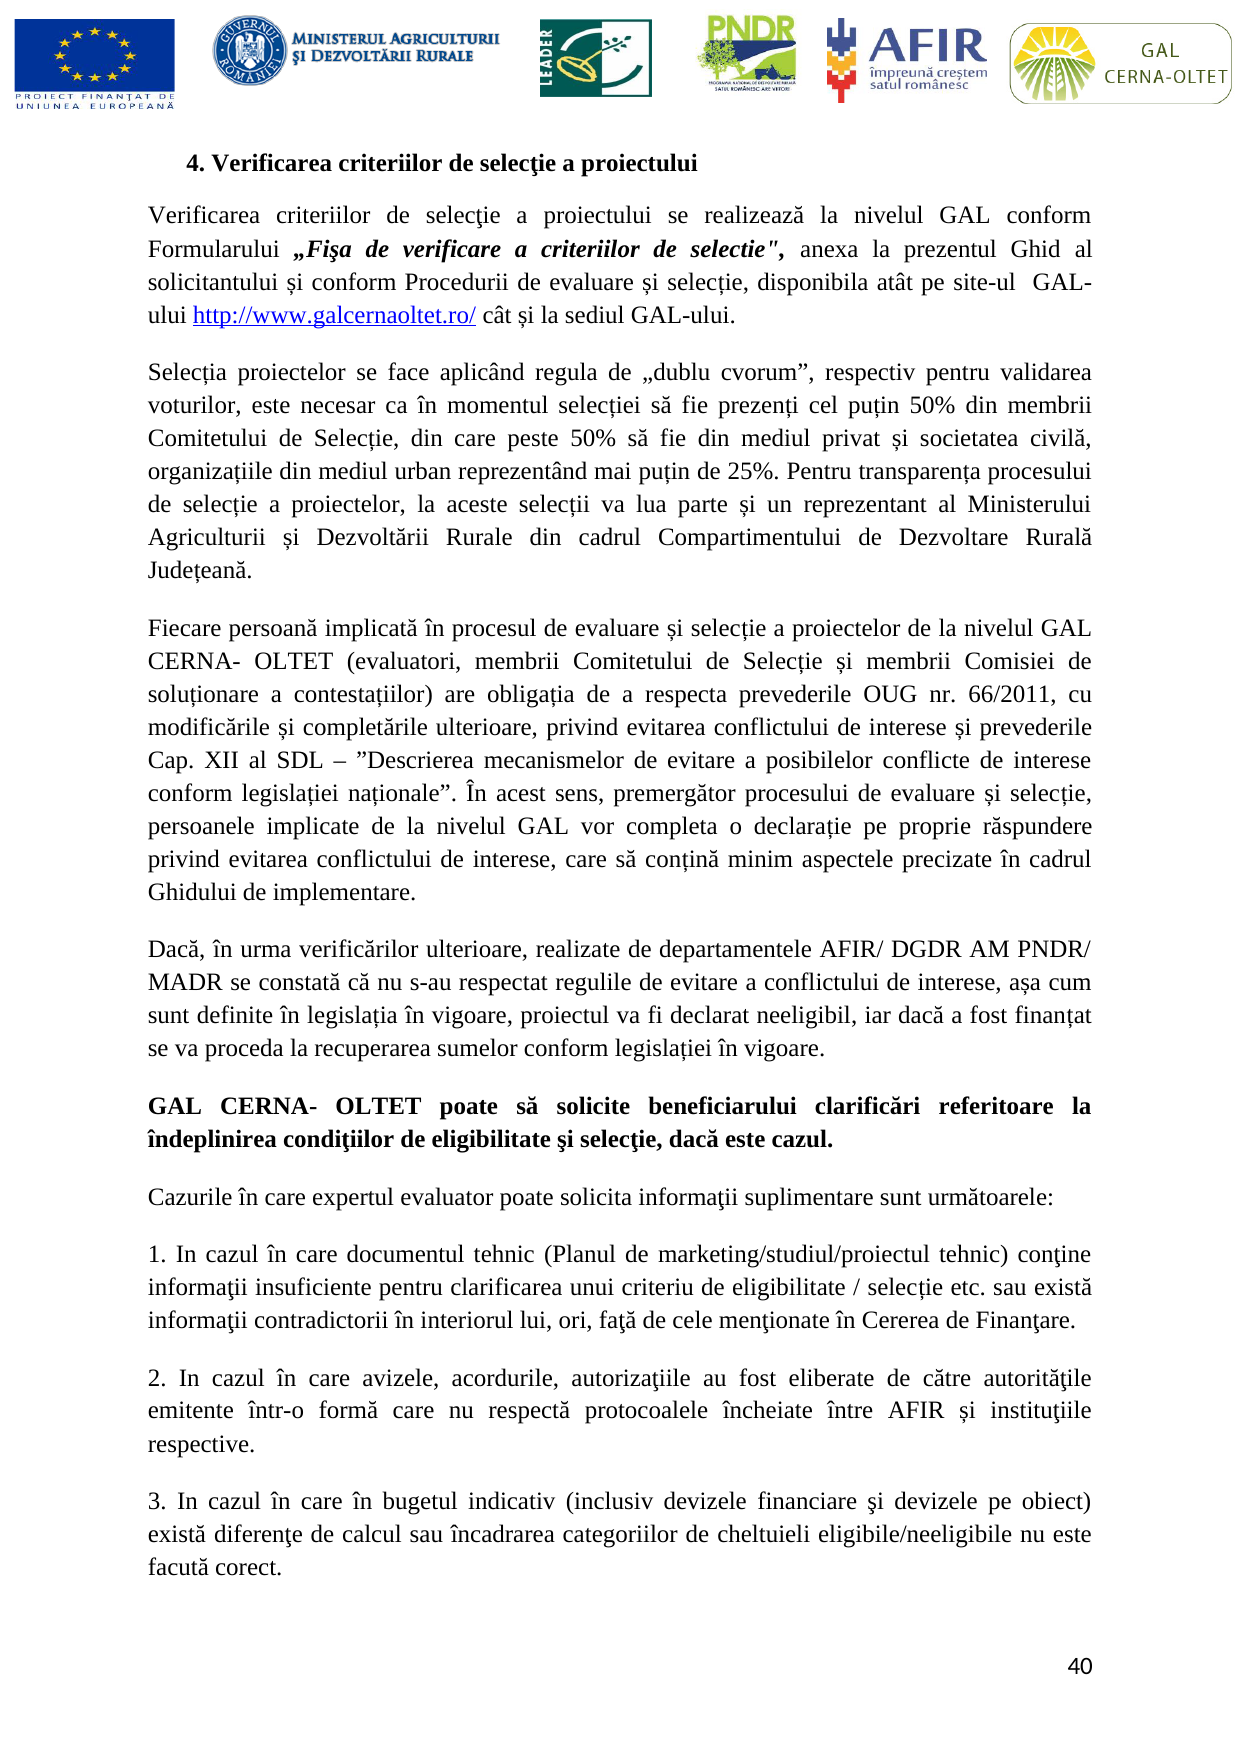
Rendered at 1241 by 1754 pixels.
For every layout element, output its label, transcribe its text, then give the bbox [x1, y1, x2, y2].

text GAL CERNA- OLTET poate să solicite beneficiarului clarificări referitoare la îndeplinirea condiţiilor de eligibilitate şi selecţie, dacă este cazul. [148, 1091, 1093, 1153]
picture [676, 0, 987, 113]
text 1. In cazul în care documentul tehnic (Planul de marketing/studiul/proiectul tehnic) conţine informaţii insuficiente pentru clarificarea unui criteriu de eligibilitate / selecție etc. sau există informaţii contradictorii în interiorul lui, ori, faţă de cele menţionate în Cererea de Finanţare. [148, 1239, 1093, 1334]
text Verificarea criteriilor de selecţie a proiectului se realizează la nivelul GAL conform Formularului „Fişa de verificare a criteriilor de selectie", anexa la prezentul Ghid al solicitantului și conform Procedurii de evaluare și selecție, disponibila atât pe site-ul GAL-ului http://www.galcernaoltet.ro/ cât și la sediul GAL-ului. [148, 201, 1093, 328]
picture [1000, 19, 1238, 103]
text Dacă, în urma verificărilor ulterioare, realizate de departamentele AFIR/ DGDR AM PNDR/ MADR se constată că nu s-au respectat regulile de evitare a conflictului de interese, așa cum sunt definite în legislația în vigoare, proiectul va fi declarat neeligibil, iar dacă a fost finanțat se va proceda la recuperarea sumelor conform legislației în vigoare. [148, 934, 1093, 1062]
picture [540, 19, 652, 97]
text Fiecare persoană implicată în procesul de evaluare și selecție a proiectelor de la nivelul GAL CERNA- OLTET (evaluatori, membrii Comitetului de Selecție și membrii Comisiei de soluționare a contestațiilor) are obligația de a respecta prevederile OUG nr. 66/2011, cu modificările și completările ulterioare, privind evitarea conflictului de interese și prevederile Cap. XII al SDL – ”Descrierea mecanismelor de evitare a posibilelor conflicte de interese conform legislației naționale”. În acest sens, premergător procesului de evaluare și selecție, persoanele implicate de la nivelul GAL vor completa o declarație pe proprie răspundere privind evitarea conflictului de interese, care să conțină minim aspectele precizate în cadrul Ghidului de implementare. [148, 613, 1093, 906]
text 3. In cazul în care în bugetul indicativ (inclusiv devizele financiare şi devizele pe obiect) există diferenţe de calcul sau încadrarea categoriilor de cheltuieli eligibile/neeligibile nu este facută corect. [148, 1486, 1093, 1581]
text 2. In cazul în care avizele, acordurile, autorizaţiile au fost eliberate de către autorităţile emitente într-o formă care nu respectă protocoalele încheiate între AFIR și instituţiile respective. [148, 1363, 1093, 1457]
picture [202, 0, 503, 102]
text 4. Verificarea criteriilor de selecţie a proiectului [186, 148, 1093, 176]
text Cazurile în care expertul evaluator poate solicita informaţii suplimentare sunt următoarele: [148, 1182, 1093, 1210]
text Selecția proiectelor se face aplicând regula de „dublu cvorum”, respectiv pentru validarea voturilor, este necesar ca în momentul selecției să fie prezenți cel puțin 50% din membrii Comitetului de Selecție, din care peste 50% să fie din mediul privat și societatea civilă, organizațiile din mediul urban reprezentând mai puțin de 25%. Pentru transparența procesului de selecție a proiectelor, la aceste selecții va lua parte și un reprezentant al Ministerului Agriculturii și Dezvoltării Rurale din cadrul Compartimentului de Dezvoltare Rurală Județeană. [148, 357, 1093, 584]
picture [14, 19, 175, 113]
